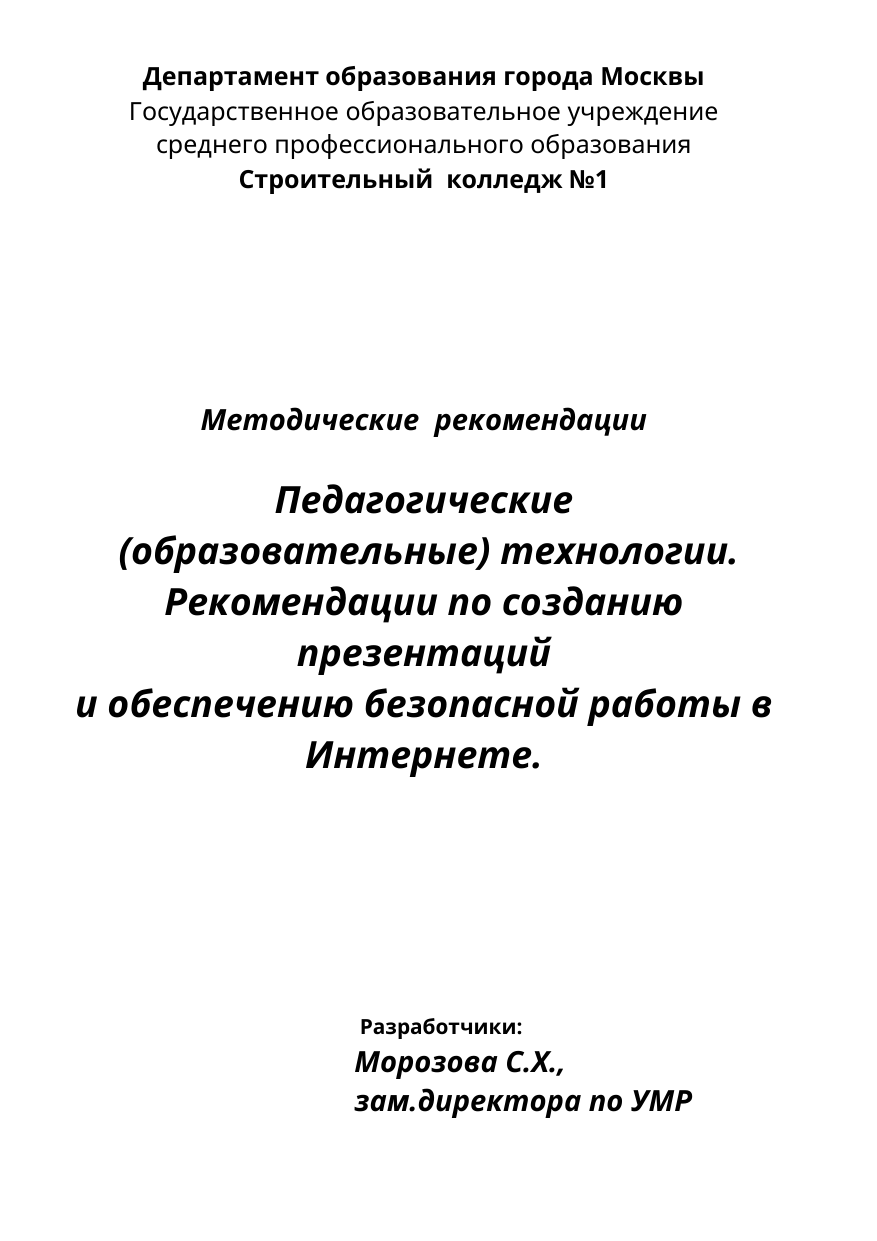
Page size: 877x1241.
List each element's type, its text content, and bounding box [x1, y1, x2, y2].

text Педагогические (образовательные) технологии. [59, 473, 788, 576]
text Строительный колледж №1 [59, 161, 788, 195]
text Методические рекомендации [59, 400, 788, 439]
text Рекомендации по созданию презентаций и обеспечению безопасной работы в Интернете. [59, 576, 788, 780]
text Департамент образования города Москвы [59, 59, 788, 93]
text Морозова С.Х., зам.директора по УМР [354, 1041, 788, 1120]
text Разработчики: [354, 1012, 788, 1041]
text среднего профессионального образования [59, 127, 788, 161]
text Государственное образовательное учреждение [59, 93, 788, 127]
